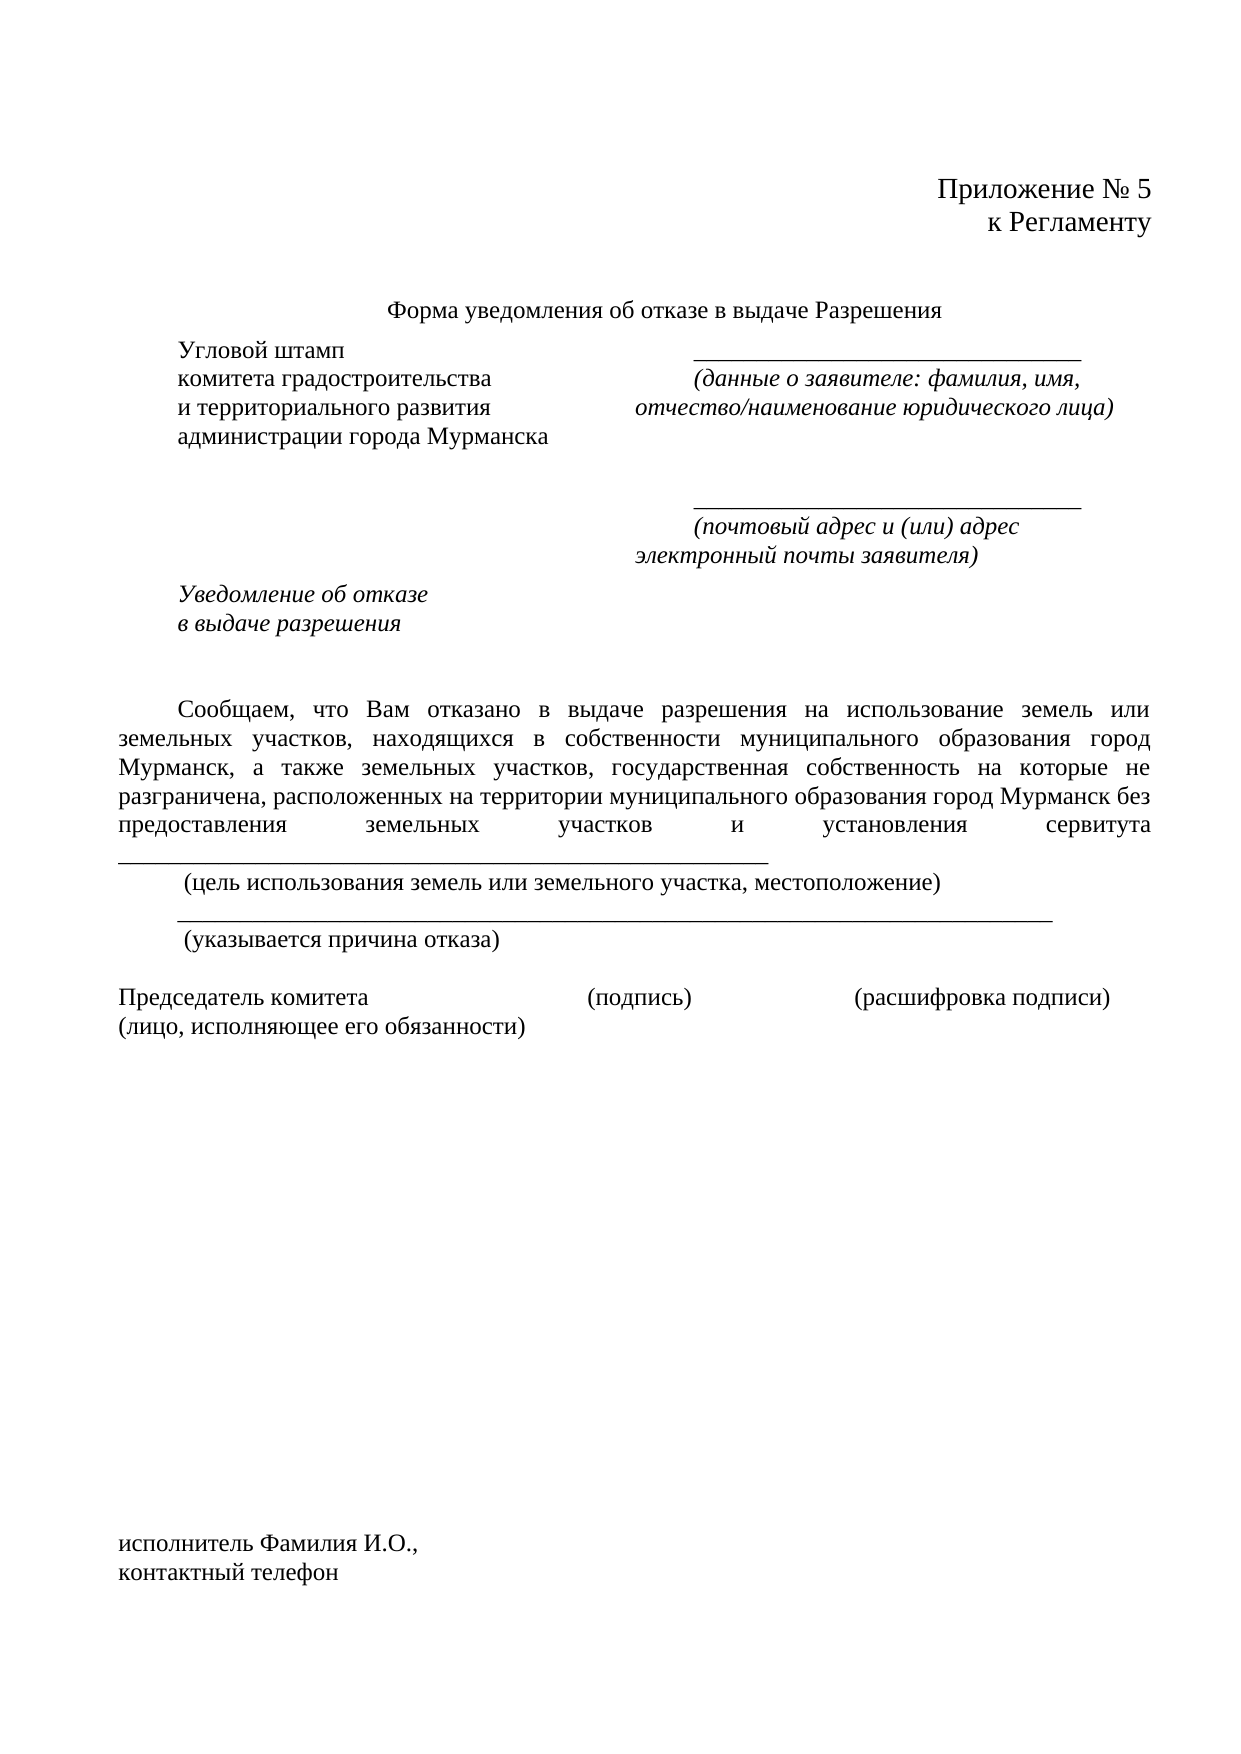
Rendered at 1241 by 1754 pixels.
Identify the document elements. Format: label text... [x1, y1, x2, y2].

text в выдаче разрешения [118, 608, 1152, 637]
text исполнитель Фамилия И.О., [118, 1528, 1152, 1557]
text (цель использования земель или земельного участка, местоположение) [118, 867, 1152, 896]
text Форма уведомления об отказе в выдаче Разрешения [118, 295, 1152, 324]
text Сообщаем, что Вам отказано в выдаче разрешения на использование земель или земельных участков, находящихся в собственности муниципального образования город Мурманск, а также земельных участков, государственная собственность на которые не разграничена, расположенных на территории муниципального образования город Мурманск без предоставления земельных участков и установления сервитута ____________________________________________________ [118, 694, 1152, 867]
text (указывается причина отказа) [118, 924, 1152, 953]
text Председатель комитета (подпись) (расшифровка подписи) [118, 982, 1152, 1011]
text (лицо, исполняющее его обязанности) [118, 1011, 1152, 1039]
text ______________________________________________________________________ [118, 896, 1152, 924]
text к Регламенту [118, 204, 1152, 238]
text Уведомление об отказе [118, 579, 1152, 608]
text контактный телефон [118, 1557, 1152, 1586]
table_cell _______________________________ (почтовый адрес и (или) адрес электронный почты заявителя) [628, 472, 1136, 579]
table_header _______________________________ (данные о заявителе: фамилия, имя, отчество/наименование юридического лица) [628, 324, 1136, 472]
text Приложение № 5 [118, 171, 1152, 204]
table_header Угловой штамп комитета градостроительства и территориального развития администрации города Мурманска [112, 324, 628, 579]
